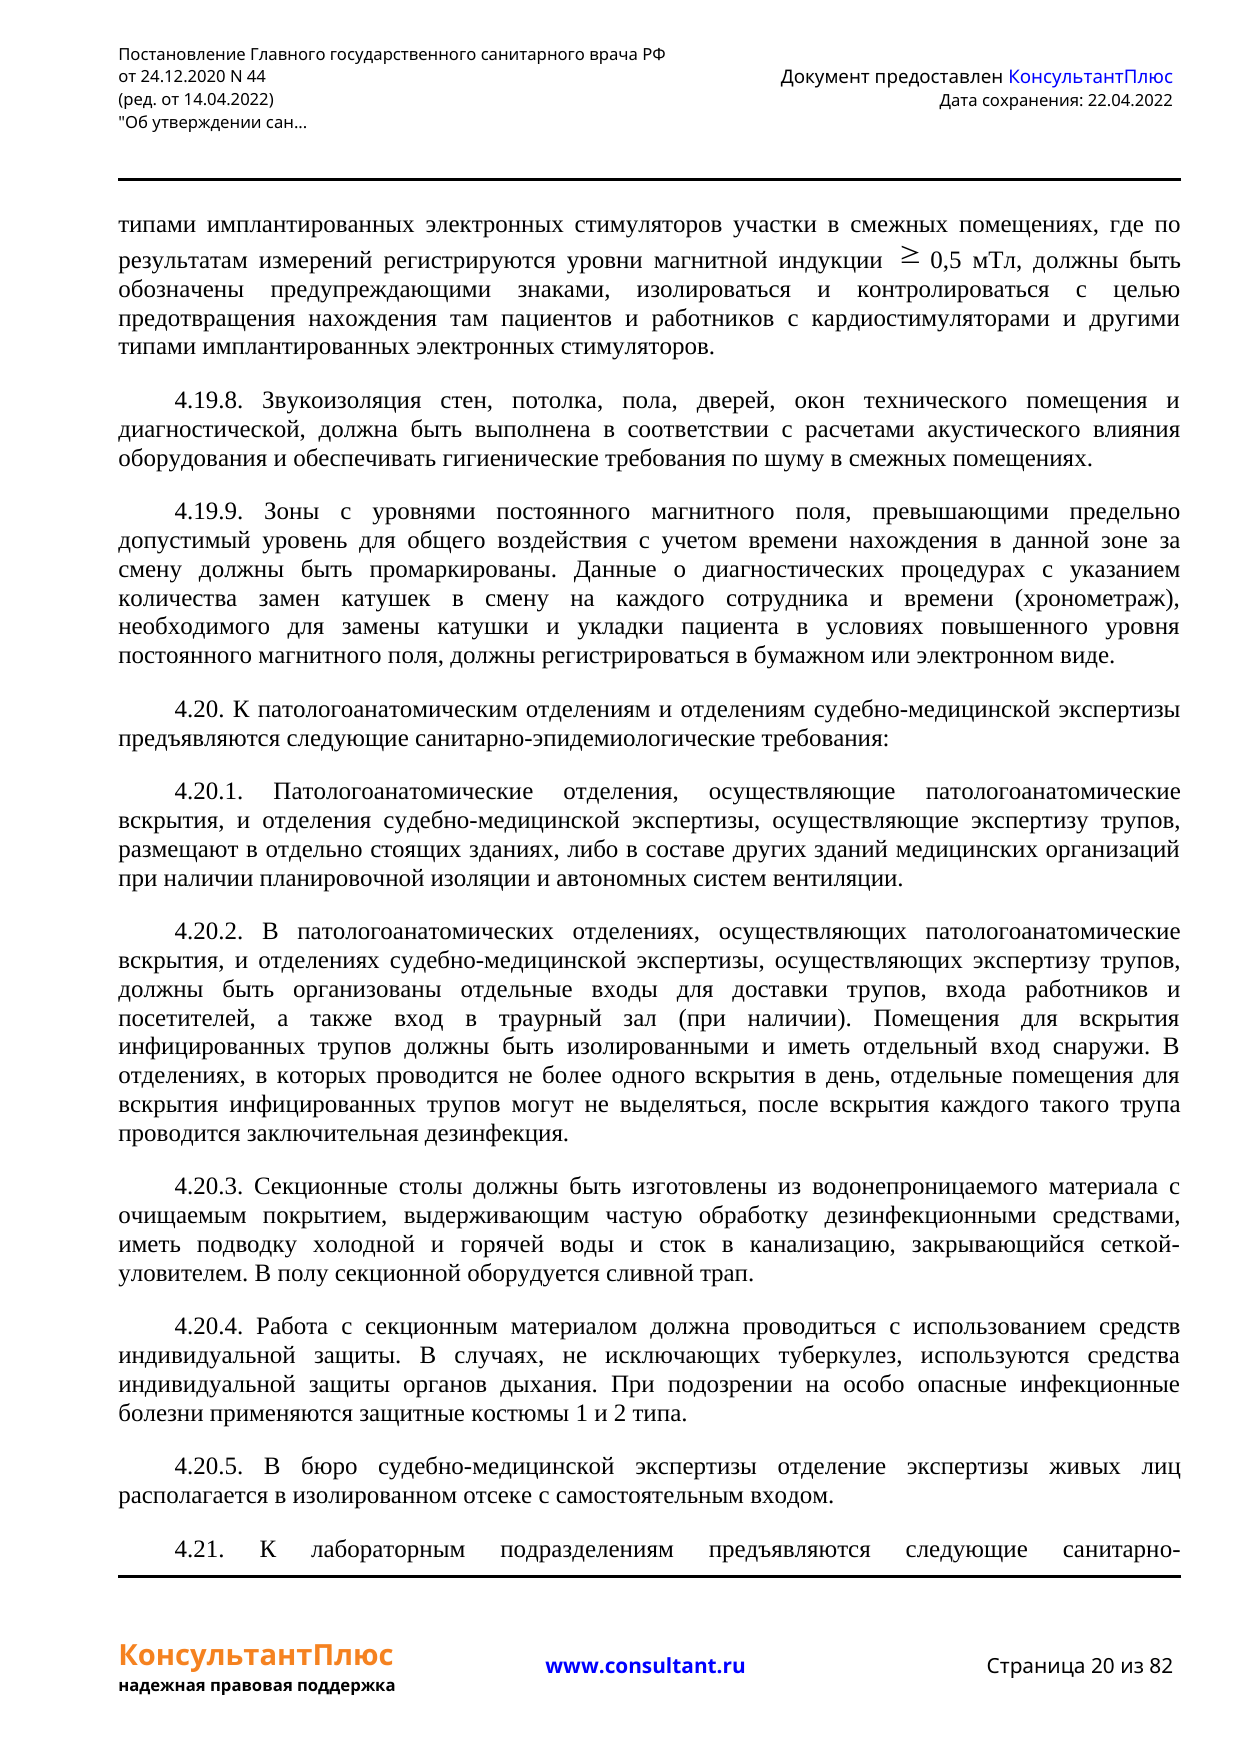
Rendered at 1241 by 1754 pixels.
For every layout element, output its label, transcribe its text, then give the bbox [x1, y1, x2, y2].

text 4.20.1. Патологоанатомические отделения, осуществляющие патологоанатомические вскрытия, и отделения судебно-медицинской экспертизы, осуществляющие экспертизу трупов, размещают в отдельно стоящих зданиях, либо в составе других зданий медицинских организаций при наличии планировочной изоляции и автономных систем вентиляции. [118, 776, 1181, 891]
text 4.20.5. В бюро судебно-медицинской экспертизы отделение экспертизы живых лиц располагается в изолированном отсеке с самостоятельным входом. [118, 1451, 1181, 1509]
text 4.20.3. Секционные столы должны быть изготовлены из водонепроницаемого материала с очищаемым покрытием, выдерживающим частую обработку дезинфекционными средствами, иметь подводку холодной и горячей воды и сток в канализацию, закрывающийся сеткой-уловителем. В полу секционной оборудуется сливной трап. [118, 1171, 1181, 1286]
text 4.19.8. Звукоизоляция стен, потолка, пола, дверей, окон технического помещения и диагностической, должна быть выполнена в соответствии с расчетами акустического влияния оборудования и обеспечивать гигиенические требования по шуму в смежных помещениях. [118, 385, 1181, 471]
text 4.20.2. В патологоанатомических отделениях, осуществляющих патологоанатомические вскрытия, и отделениях судебно-медицинской экспертизы, осуществляющих экспертизу трупов, должны быть организованы отдельные входы для доставки трупов, входа работников и посетителей, а также вход в траурный зал (при наличии). Помещения для вскрытия инфицированных трупов должны быть изолированными и иметь отдельный вход снаружи. В отделениях, в которых проводится не более одного вскрытия в день, отдельные помещения для вскрытия инфицированных трупов могут не выделяться, после вскрытия каждого такого трупа проводится заключительная дезинфекция. [118, 916, 1181, 1146]
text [118, 209, 1181, 360]
text 4.20.4. Работа с секционным материалом должна проводиться с использованием средств индивидуальной защиты. В случаях, не исключающих туберкулез, используются средства индивидуальной защиты органов дыхания. При подозрении на особо опасные инфекционные болезни применяются защитные костюмы 1 и 2 типа. [118, 1311, 1181, 1426]
text 4.19.9. Зоны с уровнями постоянного магнитного поля, превышающими предельно допустимый уровень для общего воздействия с учетом времени нахождения в данной зоне за смену должны быть промаркированы. Данные о диагностических процедурах с указанием количества замен катушек в смену на каждого сотрудника и времени (хронометраж), необходимого для замены катушки и укладки пациента в условиях повышенного уровня постоянного магнитного поля, должны регистрироваться в бумажном или электронном виде. [118, 496, 1181, 669]
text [118, 1534, 1181, 1563]
text 4.20. К патологоанатомическим отделениям и отделениям судебно-медицинской экспертизы предъявляются следующие санитарно-эпидемиологические требования: [118, 694, 1181, 751]
